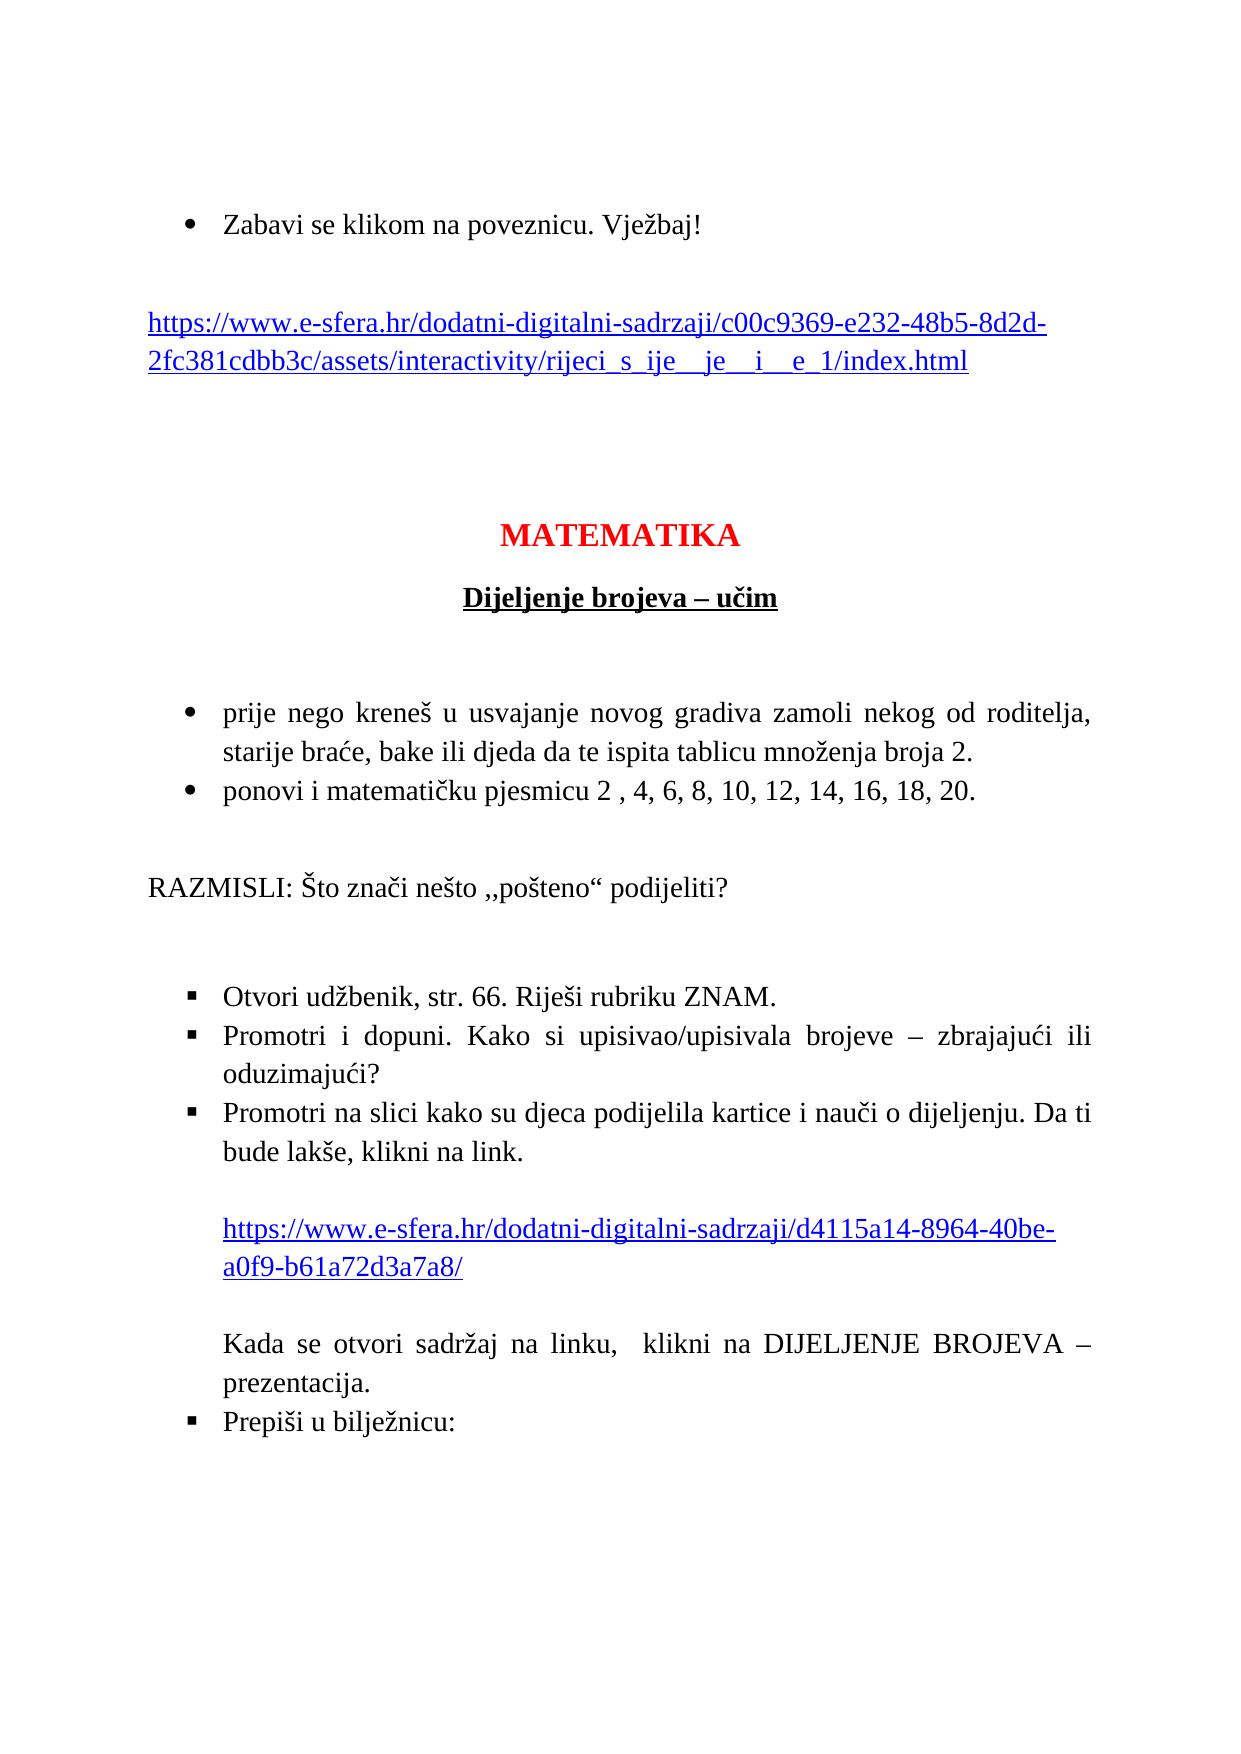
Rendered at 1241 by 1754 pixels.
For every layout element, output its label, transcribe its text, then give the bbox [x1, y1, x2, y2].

text Dijeljenje brojeva – učim [148, 580, 1093, 614]
list Promotri i dopuni. Kako si upisivao/upisivala brojeve – zbrajajući ili oduzimajući? [185, 1018, 1093, 1090]
text https://www.e-sfera.hr/dodatni-digitalni-sadrzaji/c00c9369-e232-48b5-8d2d-2fc381cdbb3c/assets/interactivity/rijeci_s_ije__je__i__e_1/index.html [148, 305, 1093, 377]
list Kada se otvori sadržaj na linku, klikni na DIJELJENJE BROJEVA – prezentacija. [223, 1327, 1093, 1399]
text MATEMATIKA [148, 515, 1093, 554]
list Otvori udžbenik, str. 66. Riješi rubriku ZNAM. [185, 979, 1093, 1013]
list Promotri na slici kako su djeca podijelila kartice i nauči o dijeljenju. Da ti bude lakše, klikni na link. [185, 1095, 1093, 1167]
list Zabavi se klikom na poveznicu. Vježbaj! [185, 207, 1093, 241]
list Prepiši u bilježnicu: [185, 1404, 1093, 1437]
list https://www.e-sfera.hr/dodatni-digitalni-sadrzaji/d4115a14-8964-40be-a0f9-b61a72d3a7a8/ [223, 1211, 1093, 1283]
text RAZMISLI: Što znači nešto ,,pošteno“ podijeliti? [148, 871, 1093, 904]
list prije nego kreneš u usvajanje novog gradiva zamoli nekog od roditelja, starije braće, bake ili djeda da te ispita tablicu množenja broja 2. [185, 695, 1093, 768]
list ponovi i matematičku pjesmicu 2 , 4, 6, 8, 10, 12, 14, 16, 18, 20. [185, 773, 1093, 806]
